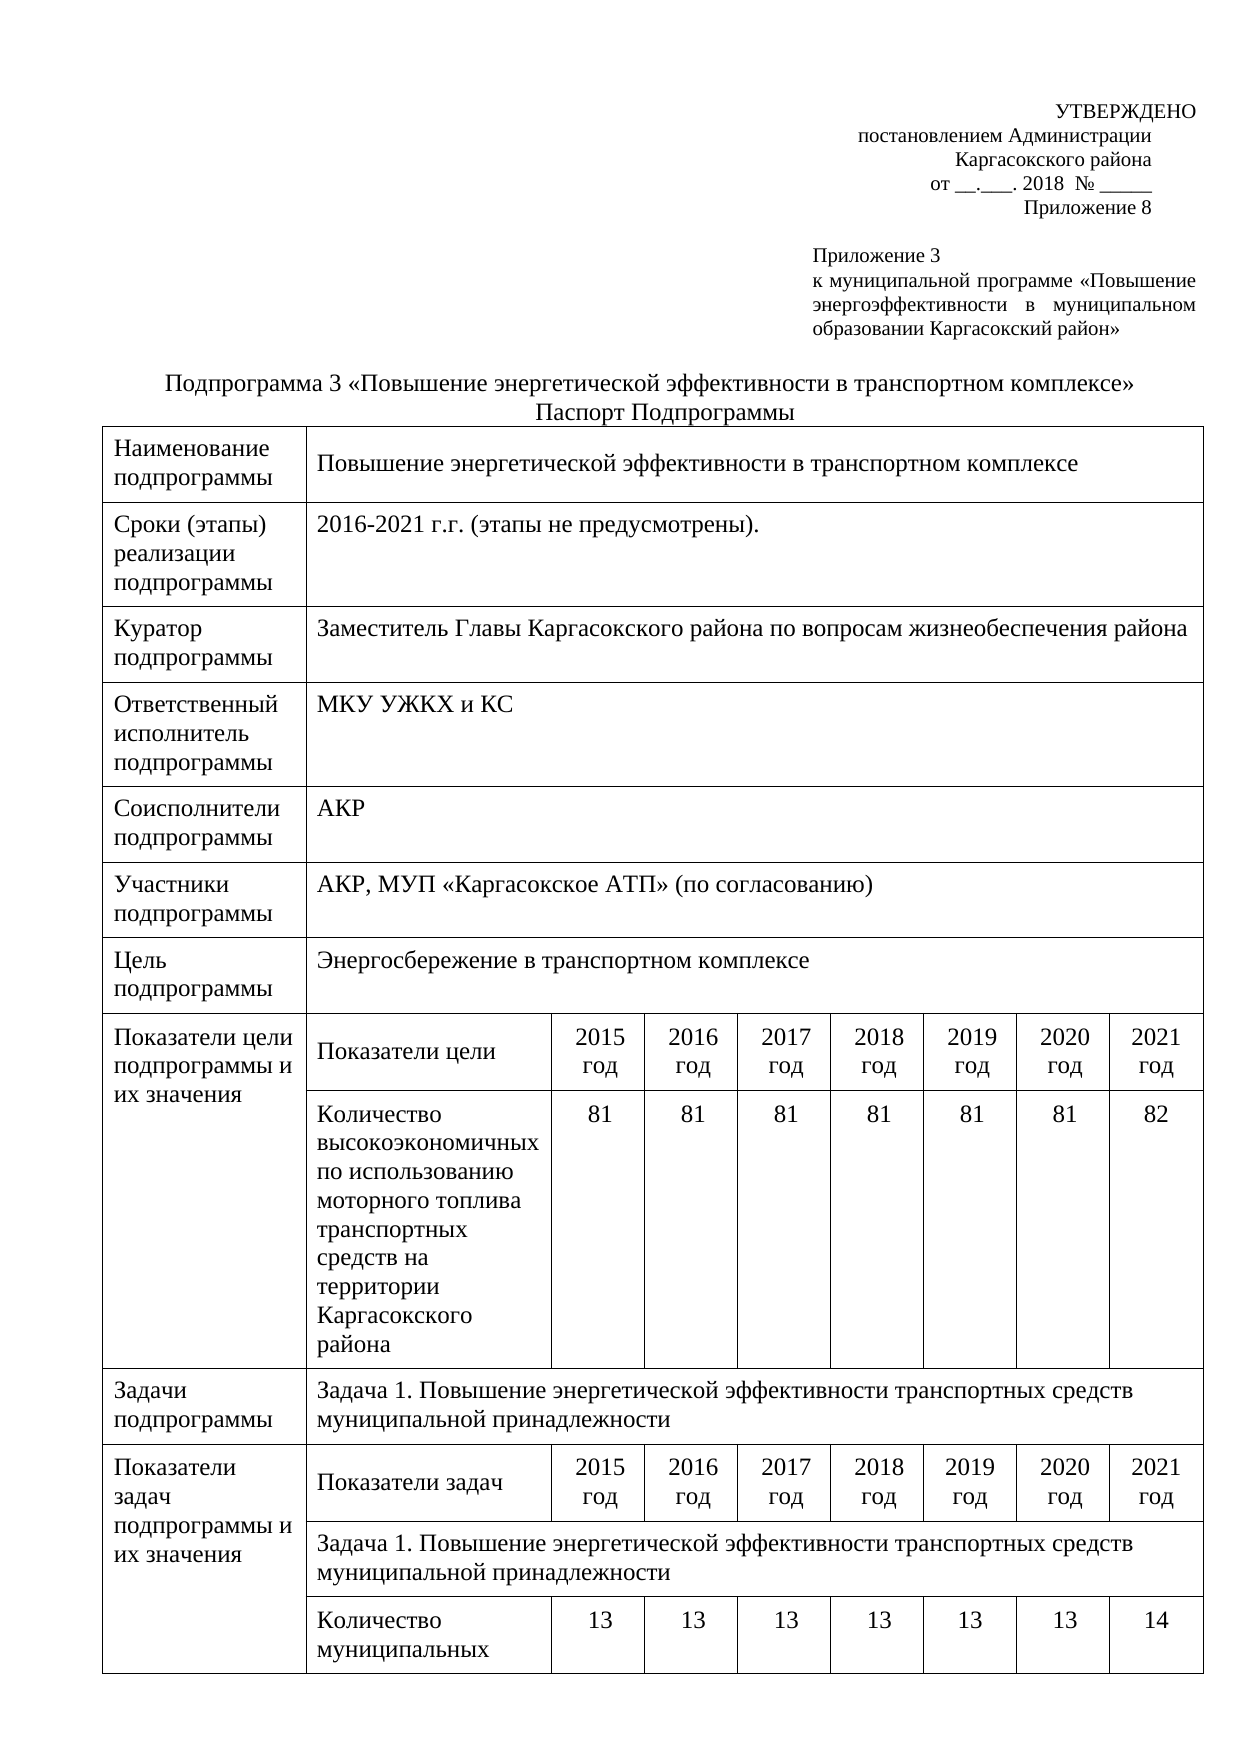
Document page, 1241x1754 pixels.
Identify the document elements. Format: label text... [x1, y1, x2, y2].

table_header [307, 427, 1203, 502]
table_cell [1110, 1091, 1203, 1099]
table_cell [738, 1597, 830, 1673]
text Приложение 8 [753, 195, 1152, 219]
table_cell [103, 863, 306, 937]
text постановлением Администрации [753, 123, 1152, 147]
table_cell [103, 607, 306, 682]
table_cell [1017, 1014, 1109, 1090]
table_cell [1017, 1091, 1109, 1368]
text Подпрограмма 3 «Повышение энергетической эффективности в транспортном комплексе» [103, 368, 1196, 397]
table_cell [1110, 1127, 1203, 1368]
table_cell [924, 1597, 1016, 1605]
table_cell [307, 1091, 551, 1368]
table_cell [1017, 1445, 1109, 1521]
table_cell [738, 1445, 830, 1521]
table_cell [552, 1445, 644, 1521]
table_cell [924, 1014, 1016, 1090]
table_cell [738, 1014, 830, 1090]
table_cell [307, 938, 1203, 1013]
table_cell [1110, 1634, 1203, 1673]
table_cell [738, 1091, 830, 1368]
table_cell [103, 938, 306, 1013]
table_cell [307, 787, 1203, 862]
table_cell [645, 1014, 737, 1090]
text Каргасокского района [753, 147, 1152, 171]
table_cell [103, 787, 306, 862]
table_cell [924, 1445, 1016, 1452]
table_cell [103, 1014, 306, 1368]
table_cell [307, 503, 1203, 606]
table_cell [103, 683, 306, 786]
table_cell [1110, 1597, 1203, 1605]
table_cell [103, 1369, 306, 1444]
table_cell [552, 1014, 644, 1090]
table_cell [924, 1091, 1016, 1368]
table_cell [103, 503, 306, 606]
text Паспорт Подпрограммы [103, 397, 1152, 426]
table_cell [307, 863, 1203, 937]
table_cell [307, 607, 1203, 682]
text от __.___. 2018 № _____ [753, 171, 1152, 195]
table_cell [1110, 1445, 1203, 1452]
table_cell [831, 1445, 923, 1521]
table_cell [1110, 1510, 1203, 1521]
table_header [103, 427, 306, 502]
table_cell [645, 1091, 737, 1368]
text к муниципальной программе «Повышение энергоэффективности в муниципальном образовании Каргасокский район» [812, 267, 1196, 340]
text Приложение 3 [812, 243, 1196, 267]
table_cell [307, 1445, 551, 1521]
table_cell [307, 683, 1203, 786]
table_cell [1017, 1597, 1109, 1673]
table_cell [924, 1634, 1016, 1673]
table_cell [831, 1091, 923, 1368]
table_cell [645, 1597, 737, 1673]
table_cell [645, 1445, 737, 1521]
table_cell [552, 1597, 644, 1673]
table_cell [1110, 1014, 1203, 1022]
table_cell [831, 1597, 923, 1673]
text УТВЕРЖДЕНО [103, 99, 1196, 123]
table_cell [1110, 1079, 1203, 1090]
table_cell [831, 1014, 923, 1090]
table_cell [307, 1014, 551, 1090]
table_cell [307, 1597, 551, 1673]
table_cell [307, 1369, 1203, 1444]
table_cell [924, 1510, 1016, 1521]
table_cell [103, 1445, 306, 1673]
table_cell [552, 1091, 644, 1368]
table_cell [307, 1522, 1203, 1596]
